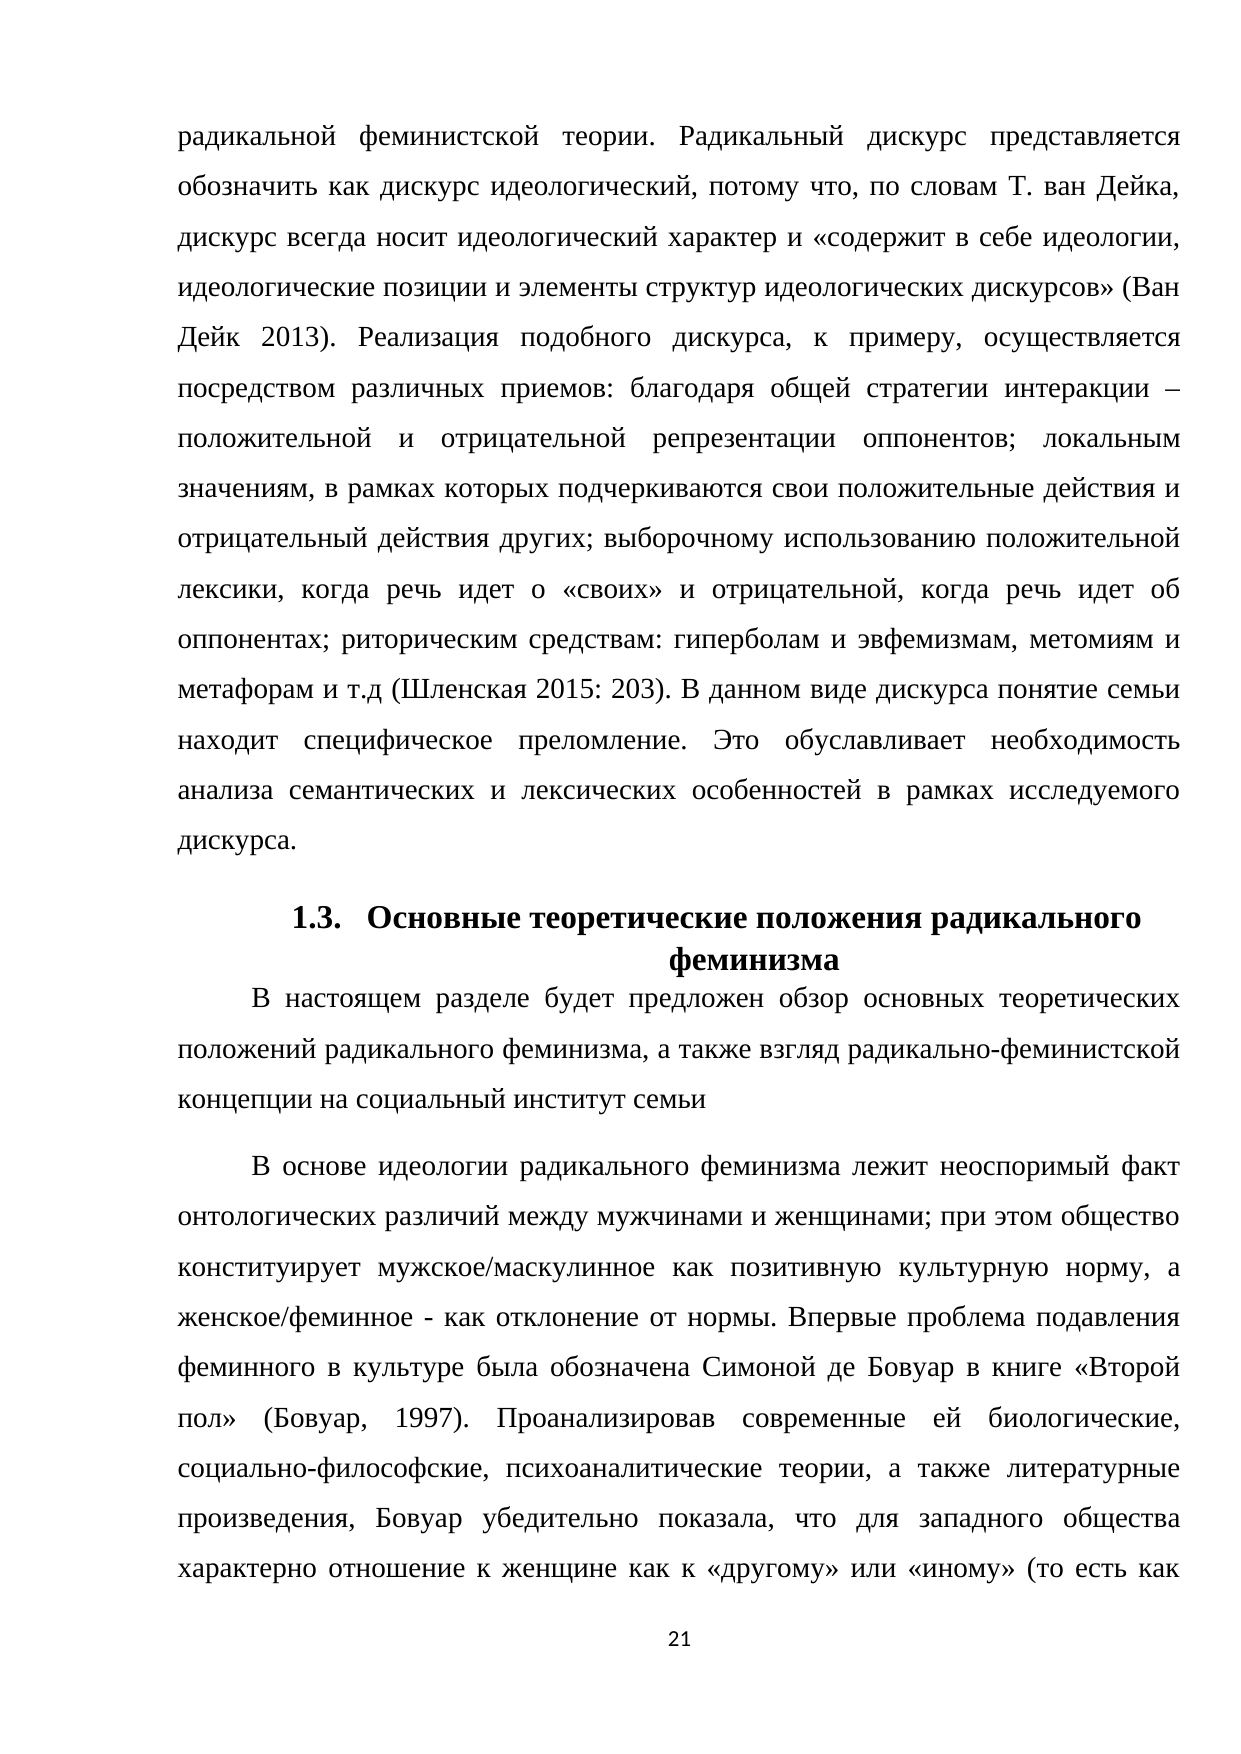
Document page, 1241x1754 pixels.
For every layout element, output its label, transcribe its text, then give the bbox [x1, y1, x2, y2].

text В настоящем разделе будет предложен обзор основных теоретических положений радикального феминизма, а также взгляд радикально-феминистской концепции на социальный институт семьи [177, 981, 1181, 1115]
subtitle Основные теоретические положения радикального феминизма [252, 898, 1181, 977]
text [177, 118, 1181, 856]
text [177, 1148, 1181, 1584]
